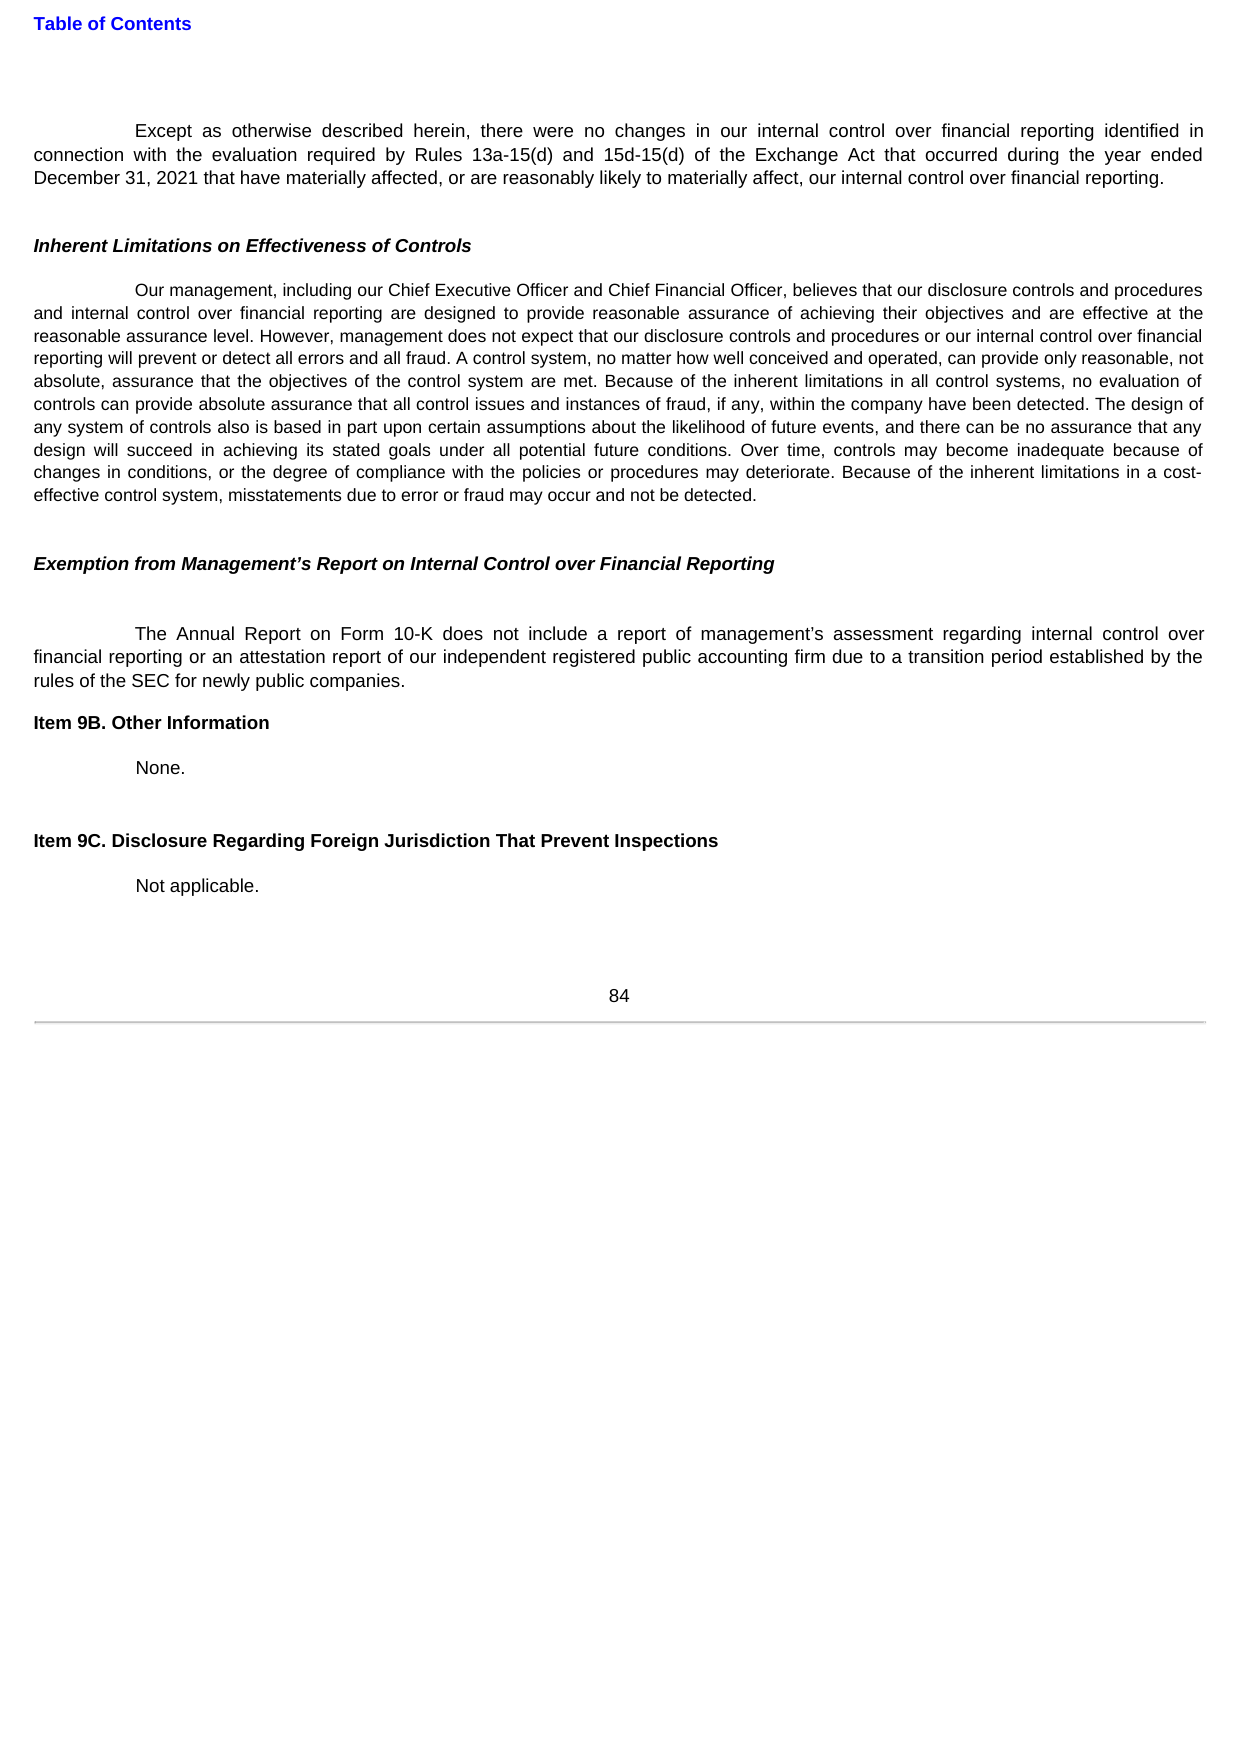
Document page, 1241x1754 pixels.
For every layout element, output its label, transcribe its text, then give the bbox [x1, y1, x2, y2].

text Item 9B. Other Information [33, 712, 1205, 733]
text Item 9C. Disclosure Regarding Foreign Jurisdiction That Prevent Inspections [33, 830, 1205, 851]
text None. [135, 757, 1205, 779]
text Except as otherwise described herein, there were no changes in our internal control over financial reporting identified in connection with the evaluation required by Rules 13a-15(d) and 15d-15(d) of the Exchange Act that occurred during the year ended December 31, 2021 that have materially affected, or are reasonably likely to materially affect, our internal control over financial reporting. [33, 120, 1205, 188]
text Our management, including our Chief Executive Officer and Chief Financial Officer, believes that our disclosure controls and procedures and internal control over financial reporting are designed to provide reasonable assurance of achieving their objectives and are effective at the reasonable assurance level. However, management does not expect that our disclosure controls and procedures or our internal control over financial reporting will prevent or detect all errors and all fraud. A control system, no matter how well conceived and operated, can provide only reasonable, not absolute, assurance that the objectives of the control system are met. Because of the inherent limitations in all control systems, no evaluation of controls can provide absolute assurance that all control issues and instances of fraud, if any, within the company have been detected. The design of any system of controls also is based in part upon certain assumptions about the likelihood of future events, and there can be no assurance that any design will succeed in achieving its stated goals under all potential future conditions. Over time, controls may become inadequate because of changes in conditions, or the degree of compliance with the policies or procedures may deteriorate. Because of the inherent limitations in a cost-effective control system, misstatements due to error or fraud may occur and not be detected. [33, 280, 1205, 505]
text Inherent Limitations on Effectiveness of Controls [33, 235, 1205, 256]
picture [32, 1018, 1207, 1026]
text Exemption from Management’s Report on Internal Control over Financial Reporting [33, 552, 1205, 574]
text The Annual Report on Form 10-K does not include a report of management’s assessment regarding internal control over financial reporting or an attestation report of our independent registered public accounting firm due to a transition period established by the rules of the SEC for newly public companies. [33, 623, 1205, 691]
text Not applicable. [135, 875, 1205, 897]
text 84 [33, 985, 1205, 1007]
text Table of Contents [33, 13, 1205, 34]
